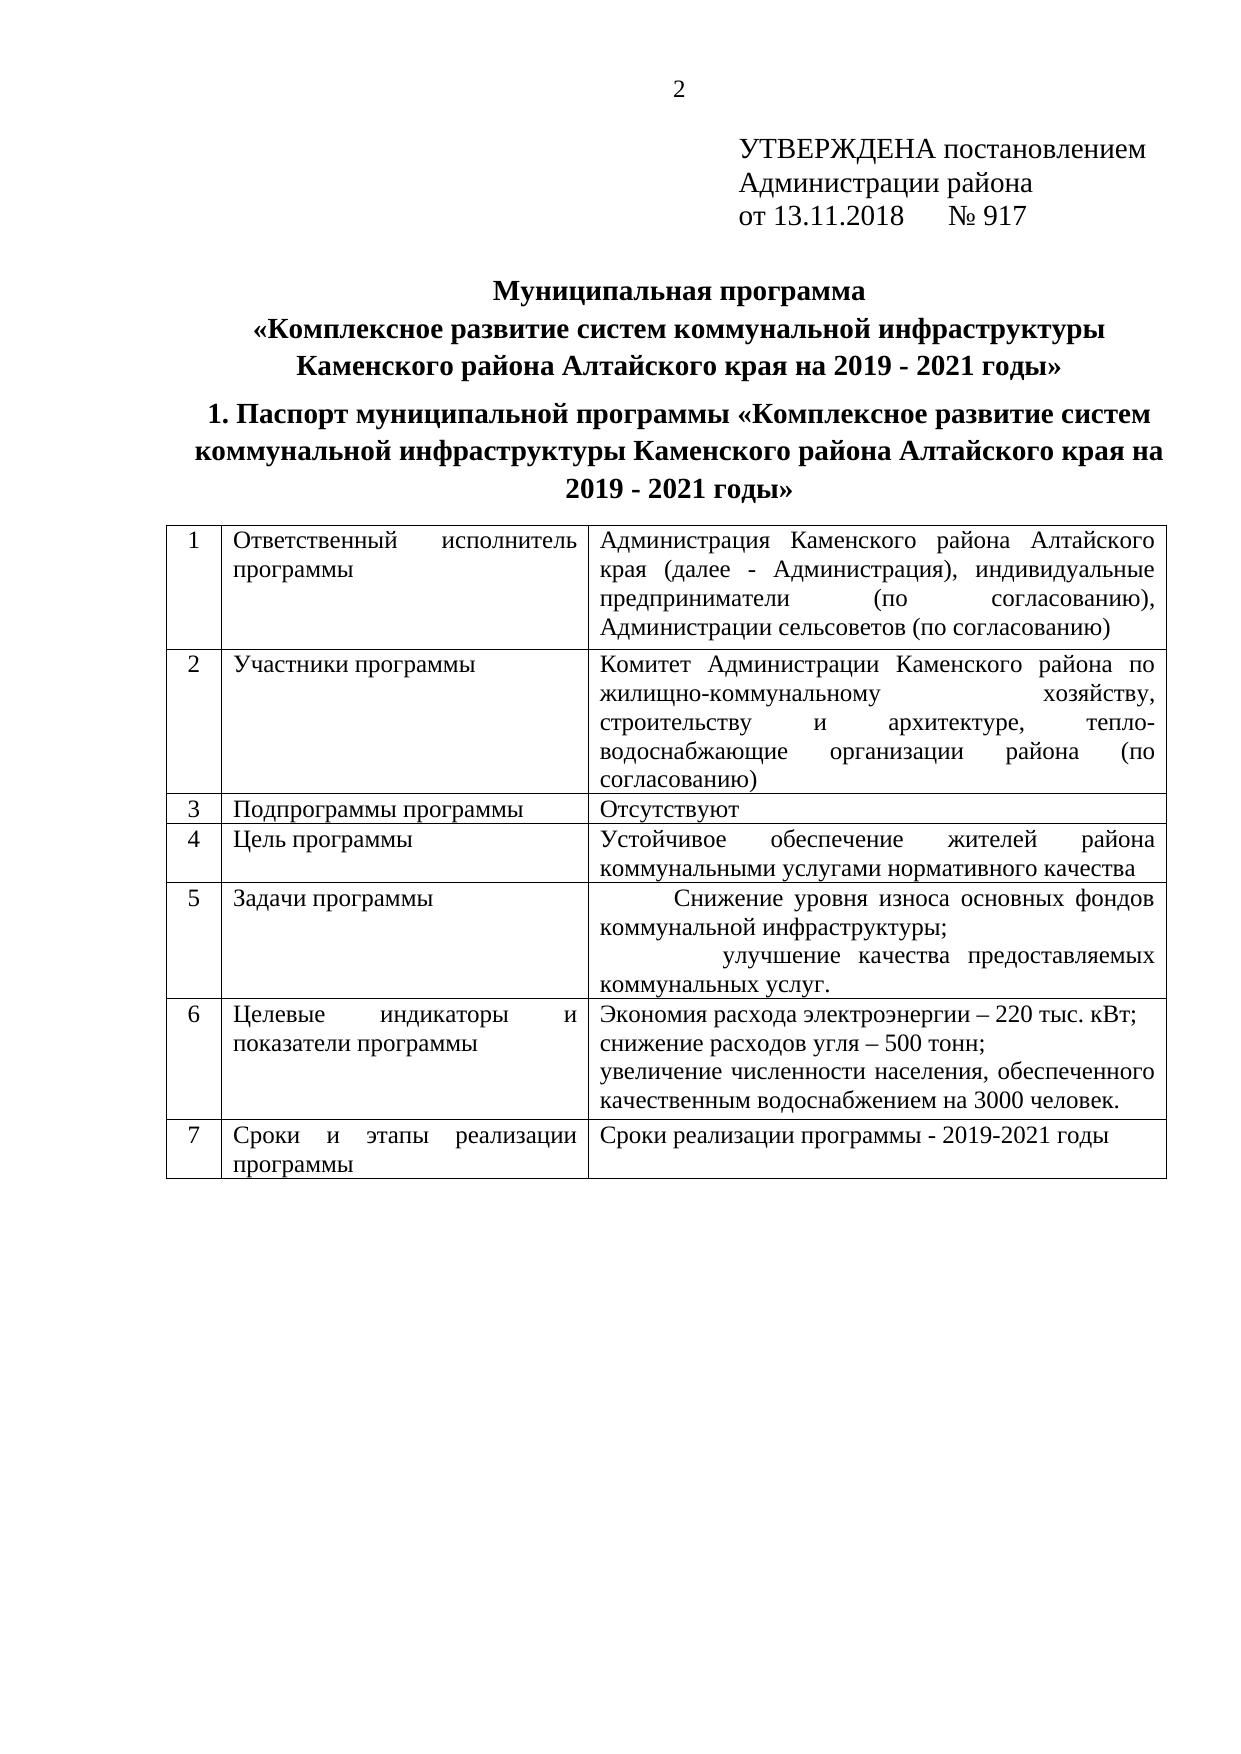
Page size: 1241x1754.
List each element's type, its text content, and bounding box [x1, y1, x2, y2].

text 1. Паспорт муниципальной программы «Комплексное развитие систем коммунальной инфраструктуры Каменского района Алтайского края на 2019 - 2021 годы» [177, 392, 1181, 504]
table_header Администрация Каменского района Алтайского края (далее - Администрация), индивидуальные предприниматели (по согласованию), Администрации сельсоветов (по согласованию) [589, 526, 1166, 648]
table_header 1 [167, 526, 221, 648]
table_cell 3 [167, 794, 221, 823]
table_cell Отсутствуют [589, 794, 1166, 823]
text от 13.11.2018 № 917 [738, 198, 1181, 232]
table_cell Снижение уровня износа основных фондов коммунальной инфраструктуры; улучшение качества предоставляемых коммунальных услуг. [589, 883, 1166, 998]
table_cell Устойчивое обеспечение жителей района коммунальными услугами нормативного качества [589, 824, 1166, 882]
table_header Ответственный исполнитель программы [222, 526, 588, 648]
table_cell 5 [167, 883, 221, 998]
text Муниципальная программа [177, 269, 1181, 307]
table_cell Экономия расхода электроэнергии – 220 тыс. кВт; снижение расходов угля – 500 тонн; увеличение численности населения, обеспеченного качественным водоснабжением на 3000 человек. [589, 999, 1166, 1119]
table_cell Сроки реализации программы - 2019-2021 годы [589, 1120, 1166, 1177]
text Администрации района [738, 165, 1181, 198]
table_cell 2 [167, 650, 221, 793]
table_cell 6 [167, 999, 221, 1119]
table_cell Задачи программы [222, 883, 588, 998]
table_cell Целевые индикаторы и показатели программы [222, 999, 588, 1119]
text УТВЕРЖДЕНА постановлением [738, 131, 1181, 165]
table_cell Сроки и этапы реализации программы [222, 1120, 588, 1177]
table_cell Цель программы [222, 824, 588, 882]
table_cell 7 [167, 1120, 221, 1177]
text «Комплексное развитие систем коммунальной инфраструктуры Каменского района Алтайского края на 2019 - 2021 годы» [177, 307, 1181, 382]
table_cell Комитет Администрации Каменского района по жилищно-коммунальному хозяйству, строительству и архитектуре, тепло-водоснабжающие организации района (по согласованию) [589, 650, 1166, 793]
table_cell 4 [167, 824, 221, 882]
table_cell Подпрограммы программы [222, 794, 588, 823]
table_cell Участники программы [222, 650, 588, 793]
